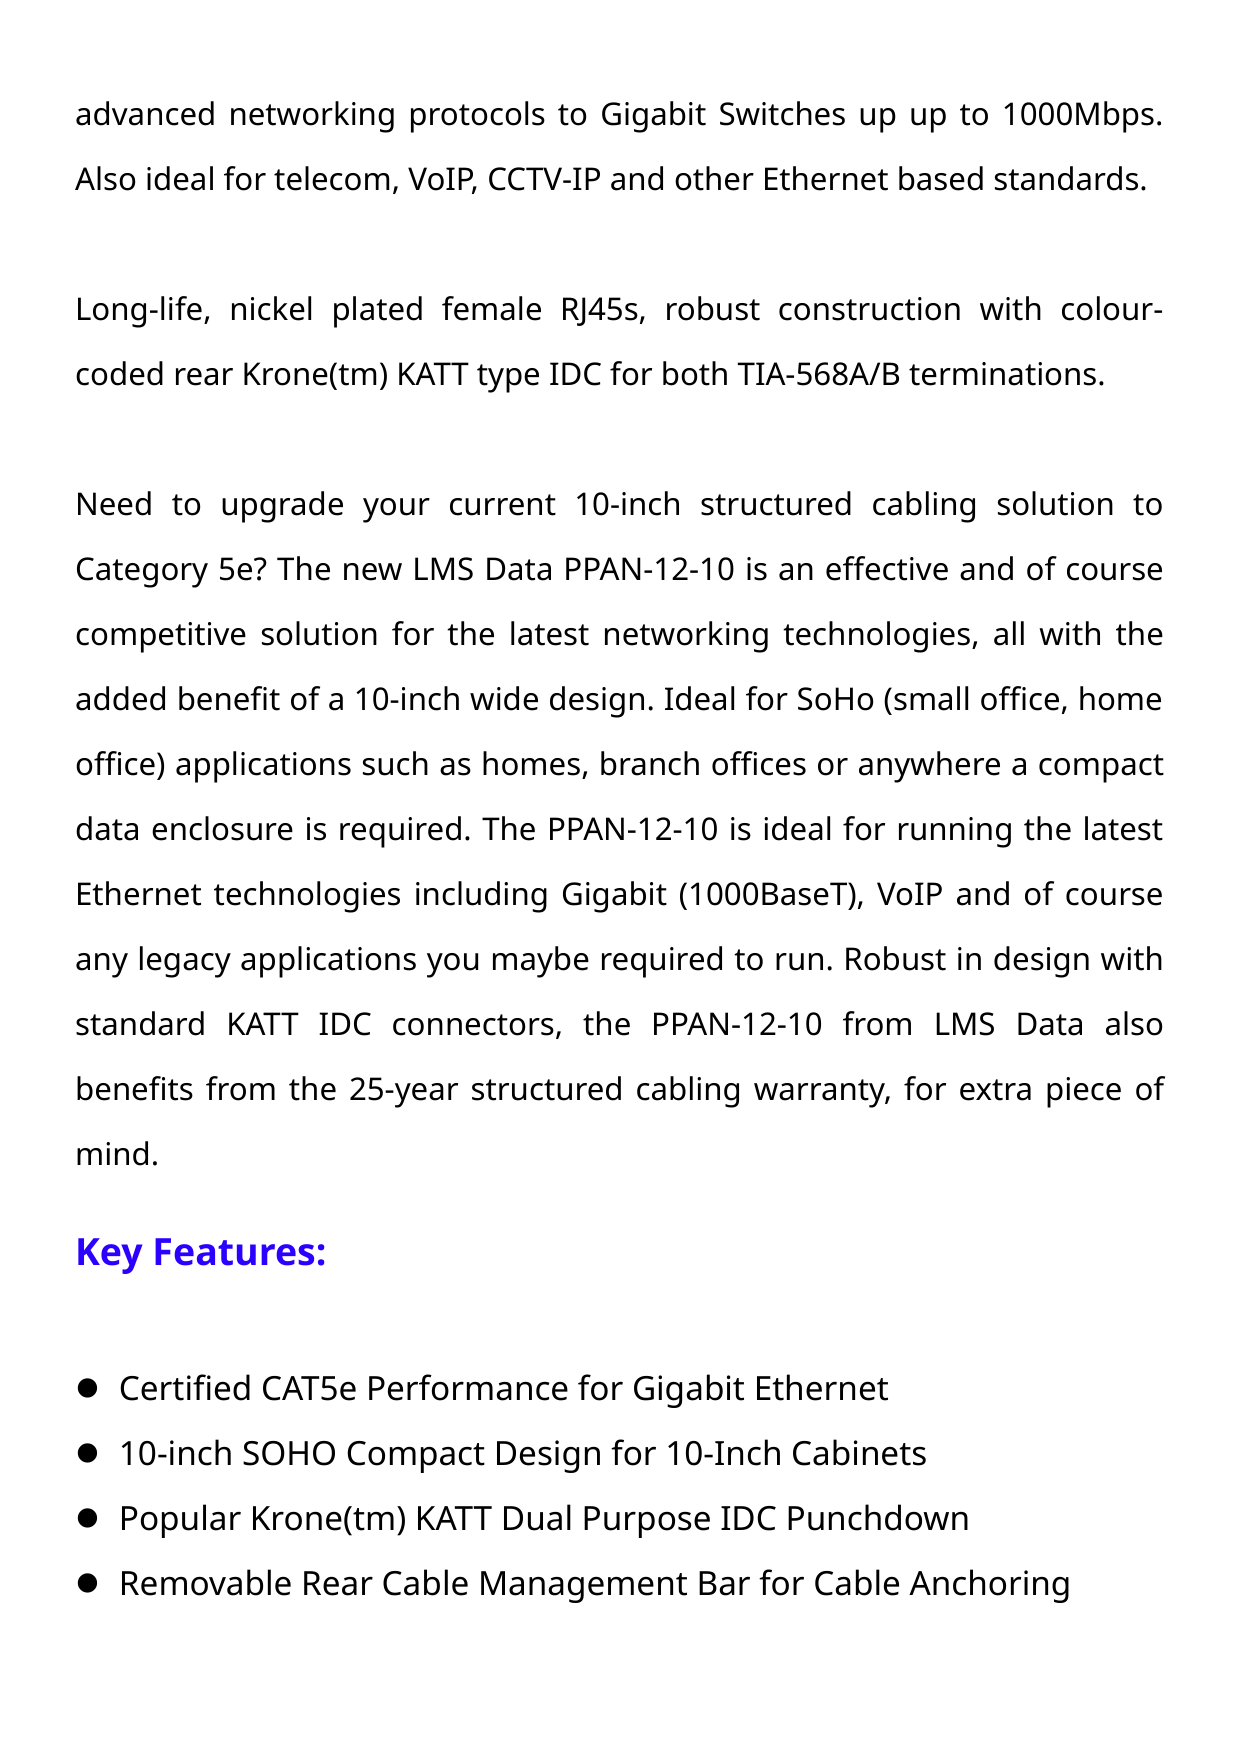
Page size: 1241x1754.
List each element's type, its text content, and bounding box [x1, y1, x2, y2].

list Popular Krone(tm) KATT Dual Purpose IDC Punchdown [75, 1485, 1165, 1550]
text Need to upgrade your current 10-inch structured cabling solution to Category 5e? The new LMS Data PPAN-12-10 is an effective and of course competitive solution for the latest networking technologies, all with the added benefit of a 10-inch wide design. Ideal for SoHo (small office, home office) applications such as homes, branch offices or anywhere a compact data enclosure is required. The PPAN-12-10 is ideal for running the latest Ethernet technologies including Gigabit (1000BaseT), VoIP and of course any legacy applications you maybe required to run. Robust in design with standard KATT IDC connectors, the PPAN-12-10 from LMS Data also benefits from the 25-year structured cabling warranty, for extra piece of mind. [75, 471, 1165, 1186]
subtitle Key Features: [75, 1218, 1165, 1283]
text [75, 81, 1165, 211]
list Removable Rear Cable Management Bar for Cable Anchoring [75, 1550, 1165, 1615]
list 10-inch SOHO Compact Design for 10-Inch Cabinets [75, 1420, 1165, 1485]
list Certified CAT5e Performance for Gigabit Ethernet [75, 1355, 1165, 1420]
text Long-life, nickel plated female RJ45s, robust construction with colour-coded rear Krone(tm) KATT type IDC for both TIA-568A/B terminations. [75, 276, 1165, 406]
